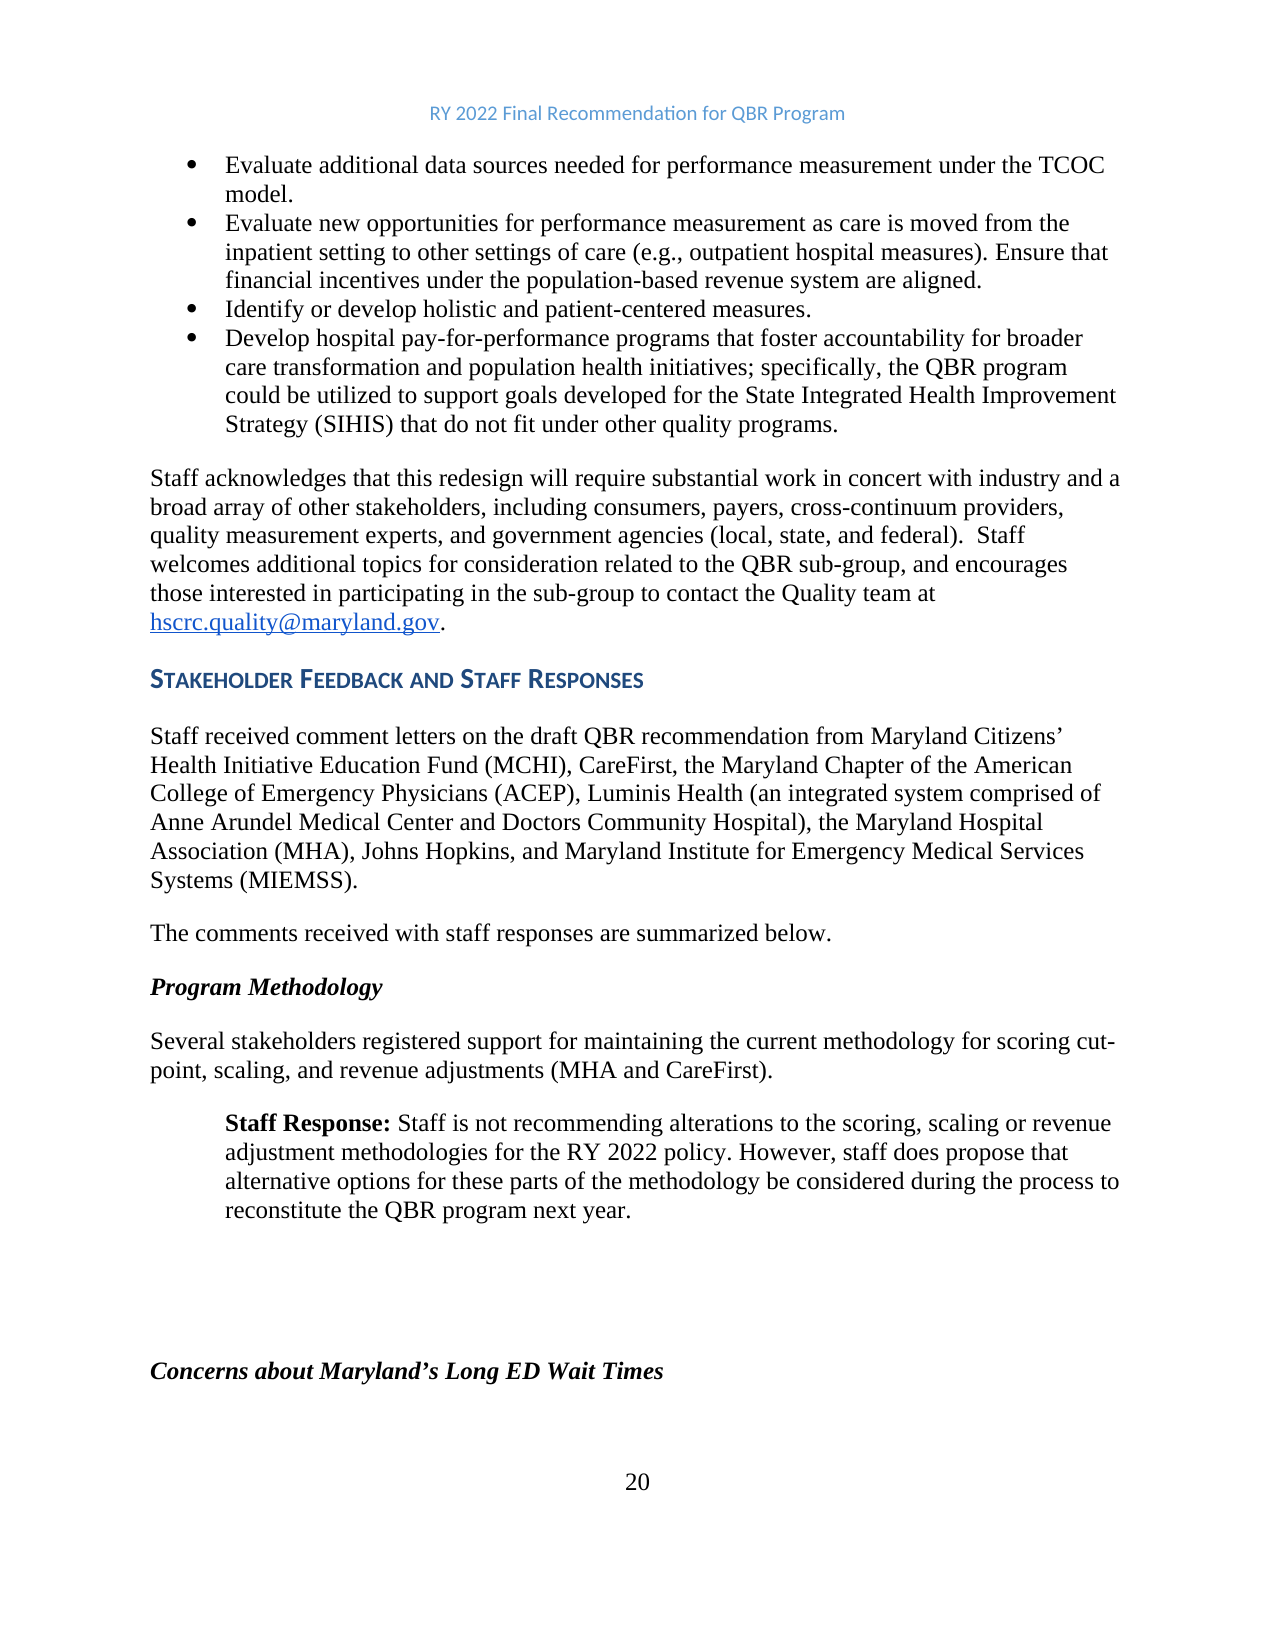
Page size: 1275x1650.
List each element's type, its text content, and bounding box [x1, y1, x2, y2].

text Staff acknowledges that this redesign will require substantial work in concert with industry and a broad array of other stakeholders, including consumers, payers, cross-continuum providers, quality measurement experts, and government agencies (local, state, and federal). Staff welcomes additional topics for consideration related to the QBR sub-group, and encourages those interested in participating in the sub-group to contact the Quality team at hscrc.quality@maryland.gov. [150, 463, 1125, 635]
list Evaluate new opportunities for performance measurement as care is moved from the inpatient setting to other settings of care (e.g., outpatient hospital measures). Ensure that financial incentives under the population-based revenue system are aligned. [187, 208, 1125, 294]
list Develop hospital pay-for-performance programs that foster accountability for broader care transformation and population health initiatives; specifically, the QBR program could be utilized to support goals developed for the State Integrated Health Improvement Strategy (SIHIS) that do not fit under other quality programs. [187, 323, 1125, 438]
text Staff received comment letters on the draft QBR recommendation from Maryland Citizens’ Health Initiative Education Fund (MCHI), CareFirst, the Maryland Chapter of the American College of Emergency Physicians (ACEP), Luminis Health (an integrated system comprised of Anne Arundel Medical Center and Doctors Community Hospital), the Maryland Hospital Association (MHA), Johns Hopkins, and Maryland Institute for Emergency Medical Services Systems (MIEMSS). [150, 721, 1125, 893]
list Evaluate additional data sources needed for performance measurement under the TCOC model. [187, 150, 1125, 208]
text The comments received with staff responses are summarized below. [150, 918, 1125, 947]
text Several stakeholders registered support for maintaining the current methodology for scoring cut-point, scaling, and revenue adjustments (MHA and CareFirst). [150, 1026, 1125, 1083]
subtitle Stakeholder Feedback and Staff Responses [150, 660, 1125, 696]
text Staff Response: Staff is not recommending alterations to the scoring, scaling or revenue adjustment methodologies for the RY 2022 policy. However, staff does propose that alternative options for these parts of the methodology be considered during the process to reconstitute the QBR program next year. [225, 1108, 1125, 1223]
text Concerns about Maryland’s Long ED Wait Times [150, 1356, 1125, 1385]
list Identify or develop holistic and patient-centered measures. [187, 294, 1125, 323]
text Program Methodology [150, 972, 1125, 1001]
